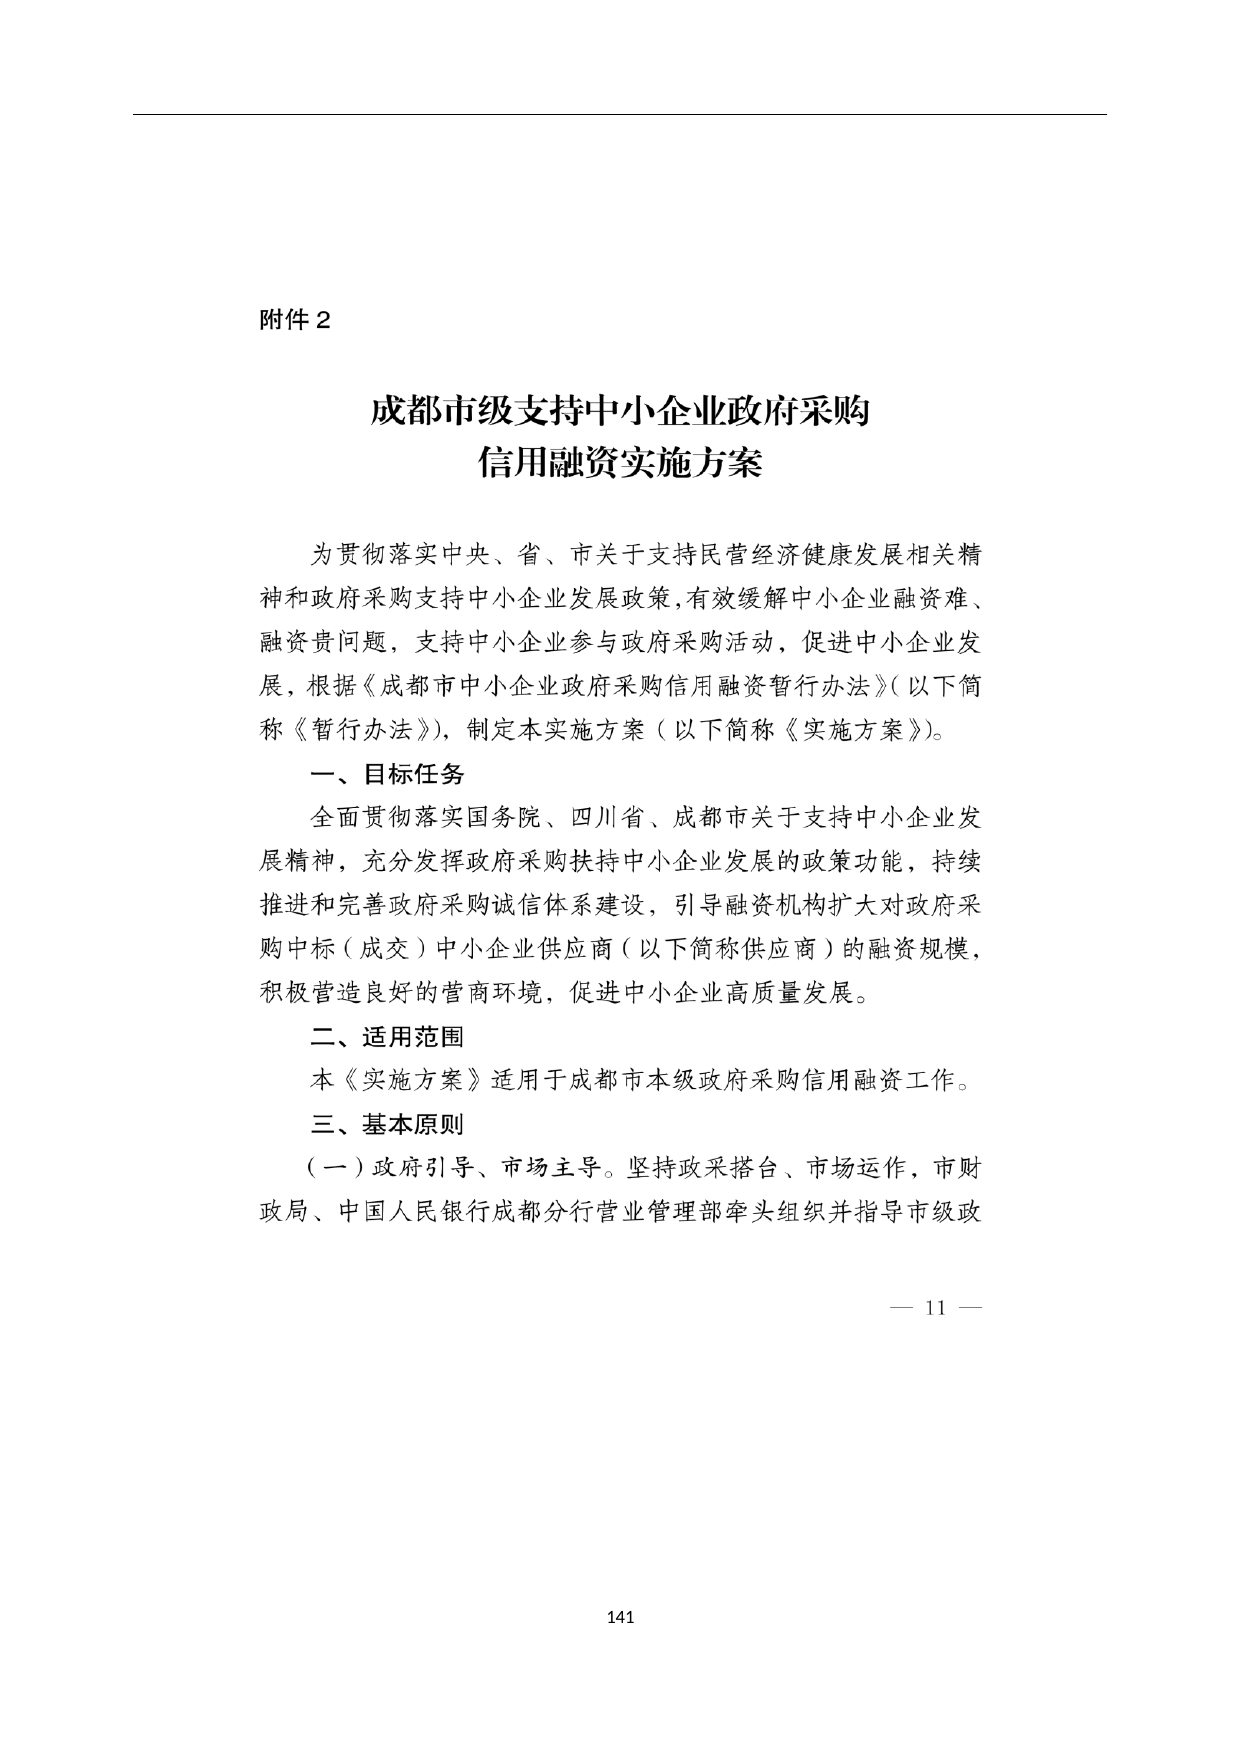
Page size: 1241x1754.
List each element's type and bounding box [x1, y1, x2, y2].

picture [132, 138, 1105, 1416]
